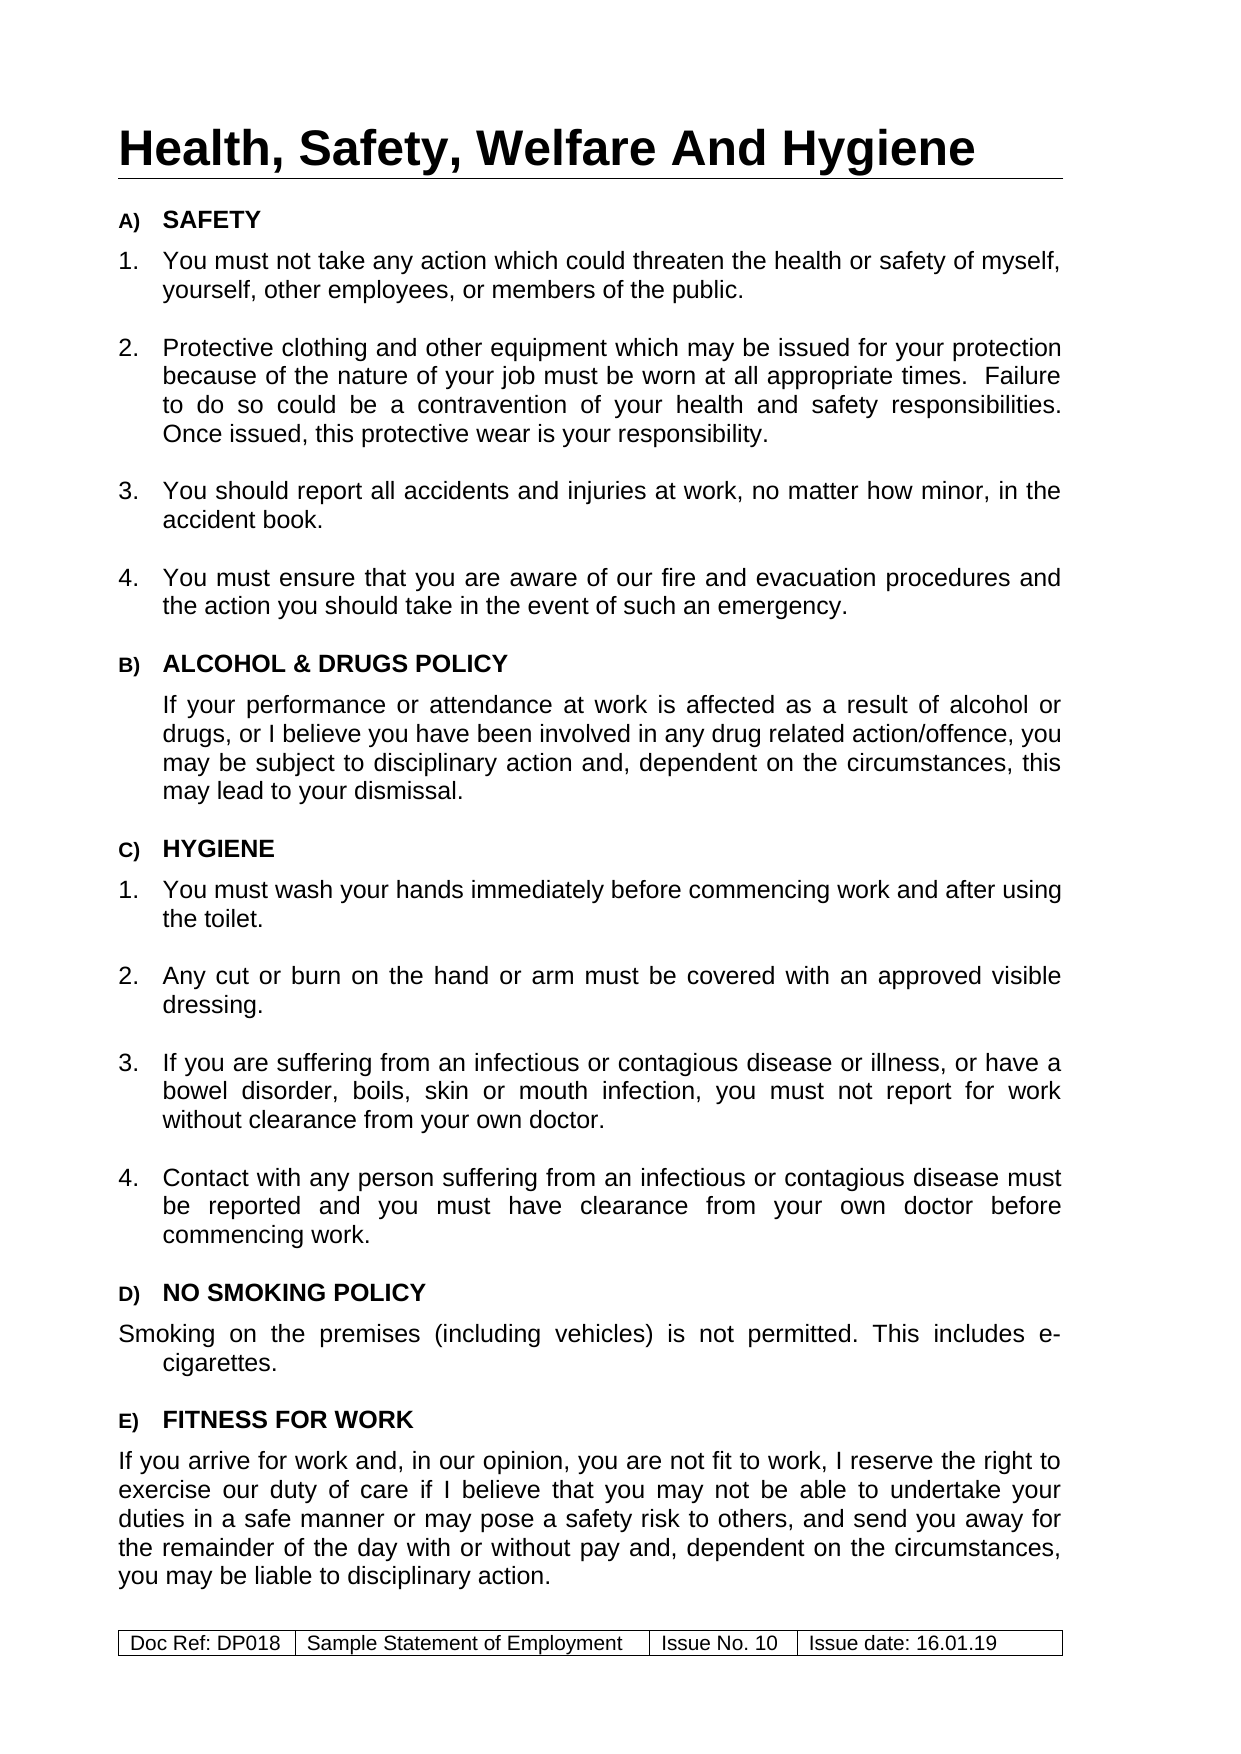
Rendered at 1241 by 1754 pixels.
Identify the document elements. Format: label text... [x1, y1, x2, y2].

text Smoking on the premises (including vehicles) is not permitted. This includes e-cigarettes. [118, 1319, 1063, 1376]
list HYGIENE [118, 834, 1063, 863]
subtitle Health, Safety, Welfare And Hygiene [118, 118, 1063, 178]
list You must ensure that you are aware of our fire and evacuation procedures and the action you should take in the event of such an emergency. [118, 563, 1063, 620]
list FITNESS FOR [118, 1405, 1063, 1434]
list NO SMOKING POLICY [118, 1278, 1063, 1306]
list SAFETY [118, 205, 1063, 234]
text If your performance or attendance at work is affected as a result of alcohol or drugs, or I believe you have been involved in any drug related action/offence, you may be subject to disciplinary action and, dependent on the circumstances, this may lead to your dismissal. [162, 690, 1063, 805]
list Any cut or burn on the hand or arm must be covered with an approved visible dressing. [118, 961, 1063, 1019]
text If you arrive for work and, in our opinion, you are not fit to work, I reserve the right to exercise our duty of care if I believe that you may not be able to undertake your duties in a safe manner or may pose a safety risk to others, and send you away for the remainder of the day with or without pay and, dependent on the circumstances, you may be liable to disciplinary action. [118, 1446, 1063, 1590]
list ALCOHOL & DRUGS POLICY [118, 649, 1063, 678]
list Protective clothing and other equipment which may be issued for your protection because of the nature of your job must be worn at all appropriate times. Failure to do so could be a contravention of your health and safety responsibilities. Once issued, this protective wear is your responsibility. [118, 333, 1063, 448]
list You must wash your hands immediately before commencing work and after using the toilet. [118, 875, 1063, 933]
list You should report all accidents and injuries at work, no matter how minor, in the accident book. [118, 476, 1063, 534]
list You must not take any action which could threaten the health or safety of myself, yourself, other employees, or members of the public. [118, 246, 1063, 304]
list If you are suffering from an infectious or contagious disease or illness, or have a bowel disorder, boils, skin or mouth infection, you must not report for work without clearance from your own doctor. [118, 1048, 1063, 1134]
list Contact with any person suffering from an infectious or contagious disease must be reported and you must have clearance from your own doctor before commencing work. [118, 1163, 1063, 1249]
